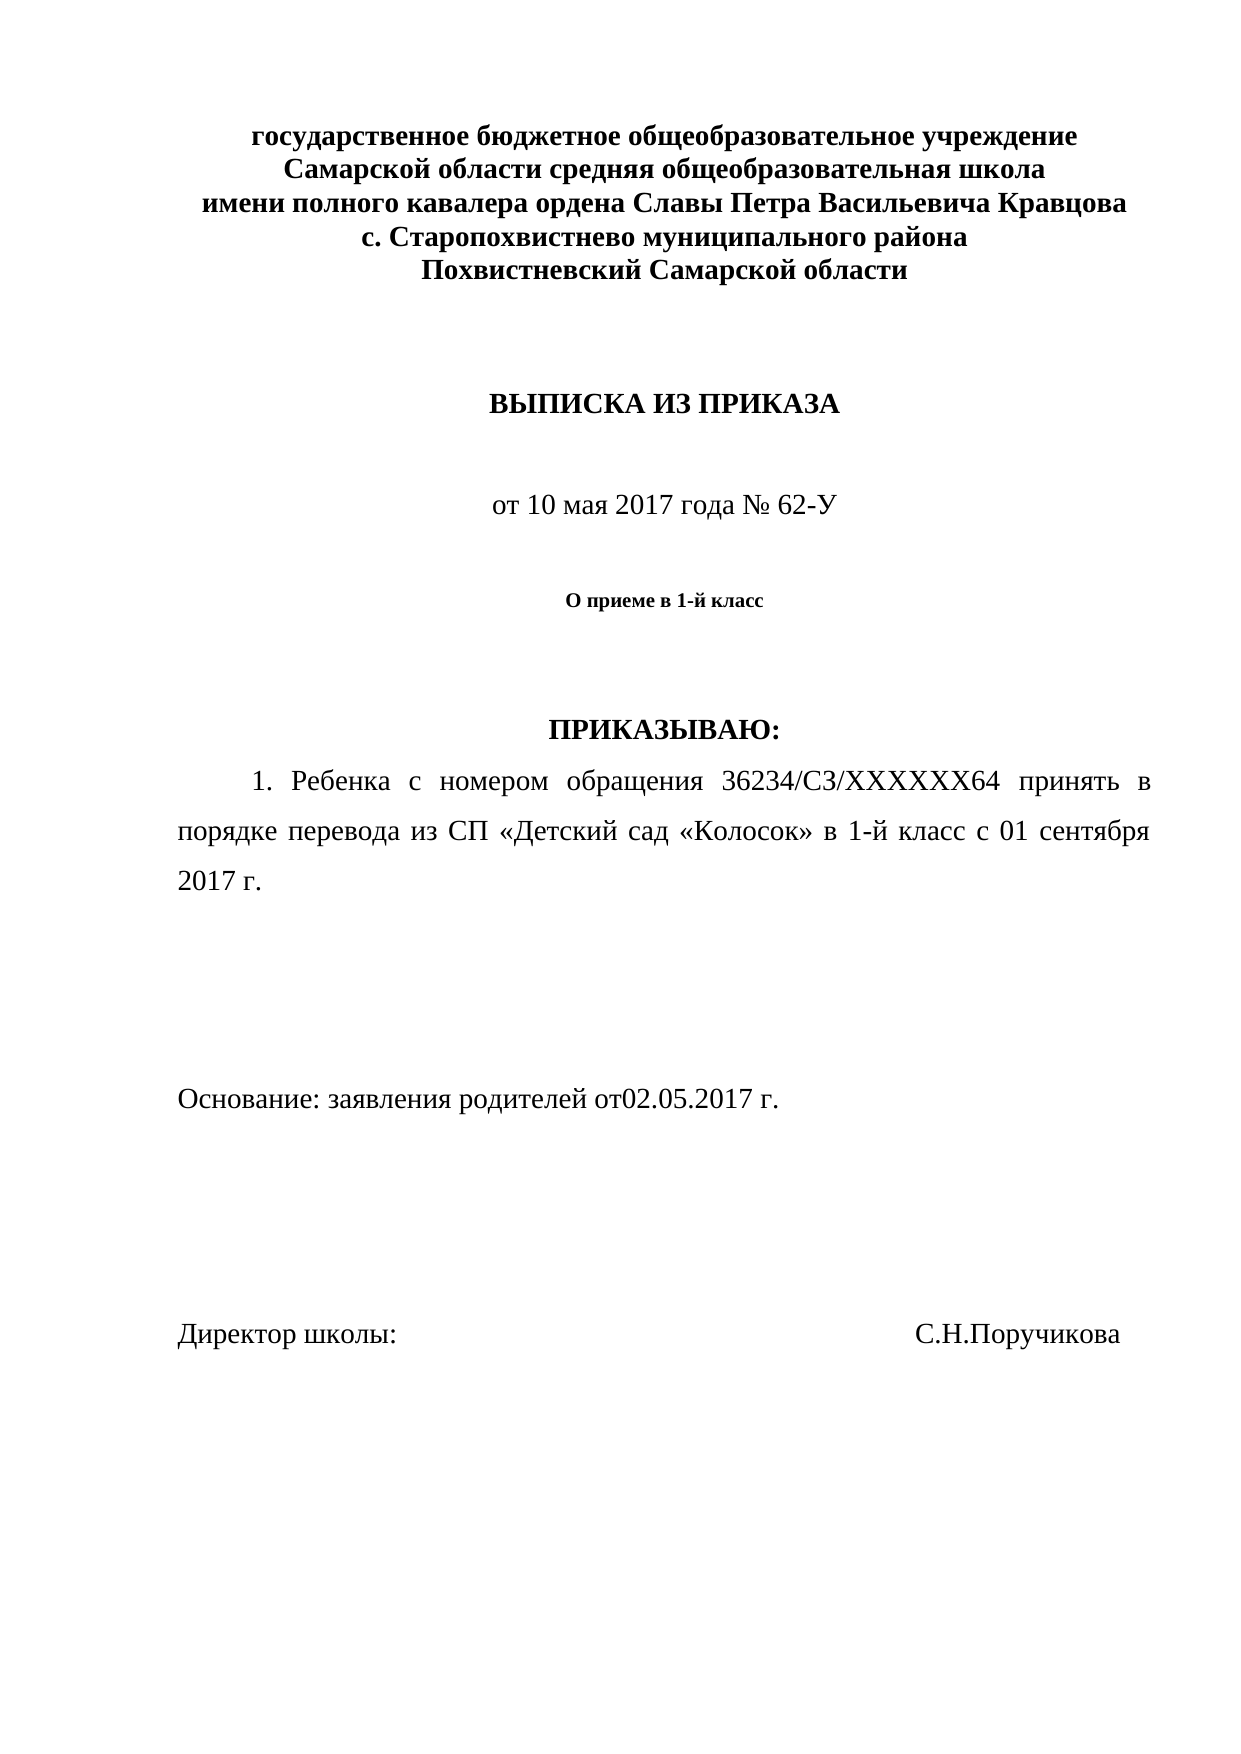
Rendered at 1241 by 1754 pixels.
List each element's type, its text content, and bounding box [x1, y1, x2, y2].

text с. Старопохвистнево муниципального района [177, 219, 1152, 252]
text Директор школы: С.Н.Поручикова [177, 1316, 1152, 1350]
text ПРИКАЗЫВАЮ: [177, 712, 1152, 746]
text Основание: заявления родителей от02.05.2017 г. [177, 1081, 1152, 1115]
text Самарской области средняя общеобразовательная школа [177, 152, 1152, 185]
text от 10 мая 2017 года № 62-У [177, 487, 1152, 521]
text ВЫПИСКА ИЗ ПРИКАЗА [177, 386, 1152, 420]
text О приеме в 1-й класс [177, 588, 1152, 612]
text государственное бюджетное общеобразовательное учреждение [177, 118, 1152, 152]
text Похвистневский Самарской области [177, 252, 1152, 286]
text имени полного кавалера ордена Славы Петра Васильевича Кравцова [177, 185, 1152, 219]
text 1. Ребенка с номером обращения 36234/СЗ/ХХХХХХ64 принять в порядке перевода из СП «Детский сад «Колосок» в 1-й класс с 01 сентября 2017 г. [177, 763, 1152, 897]
